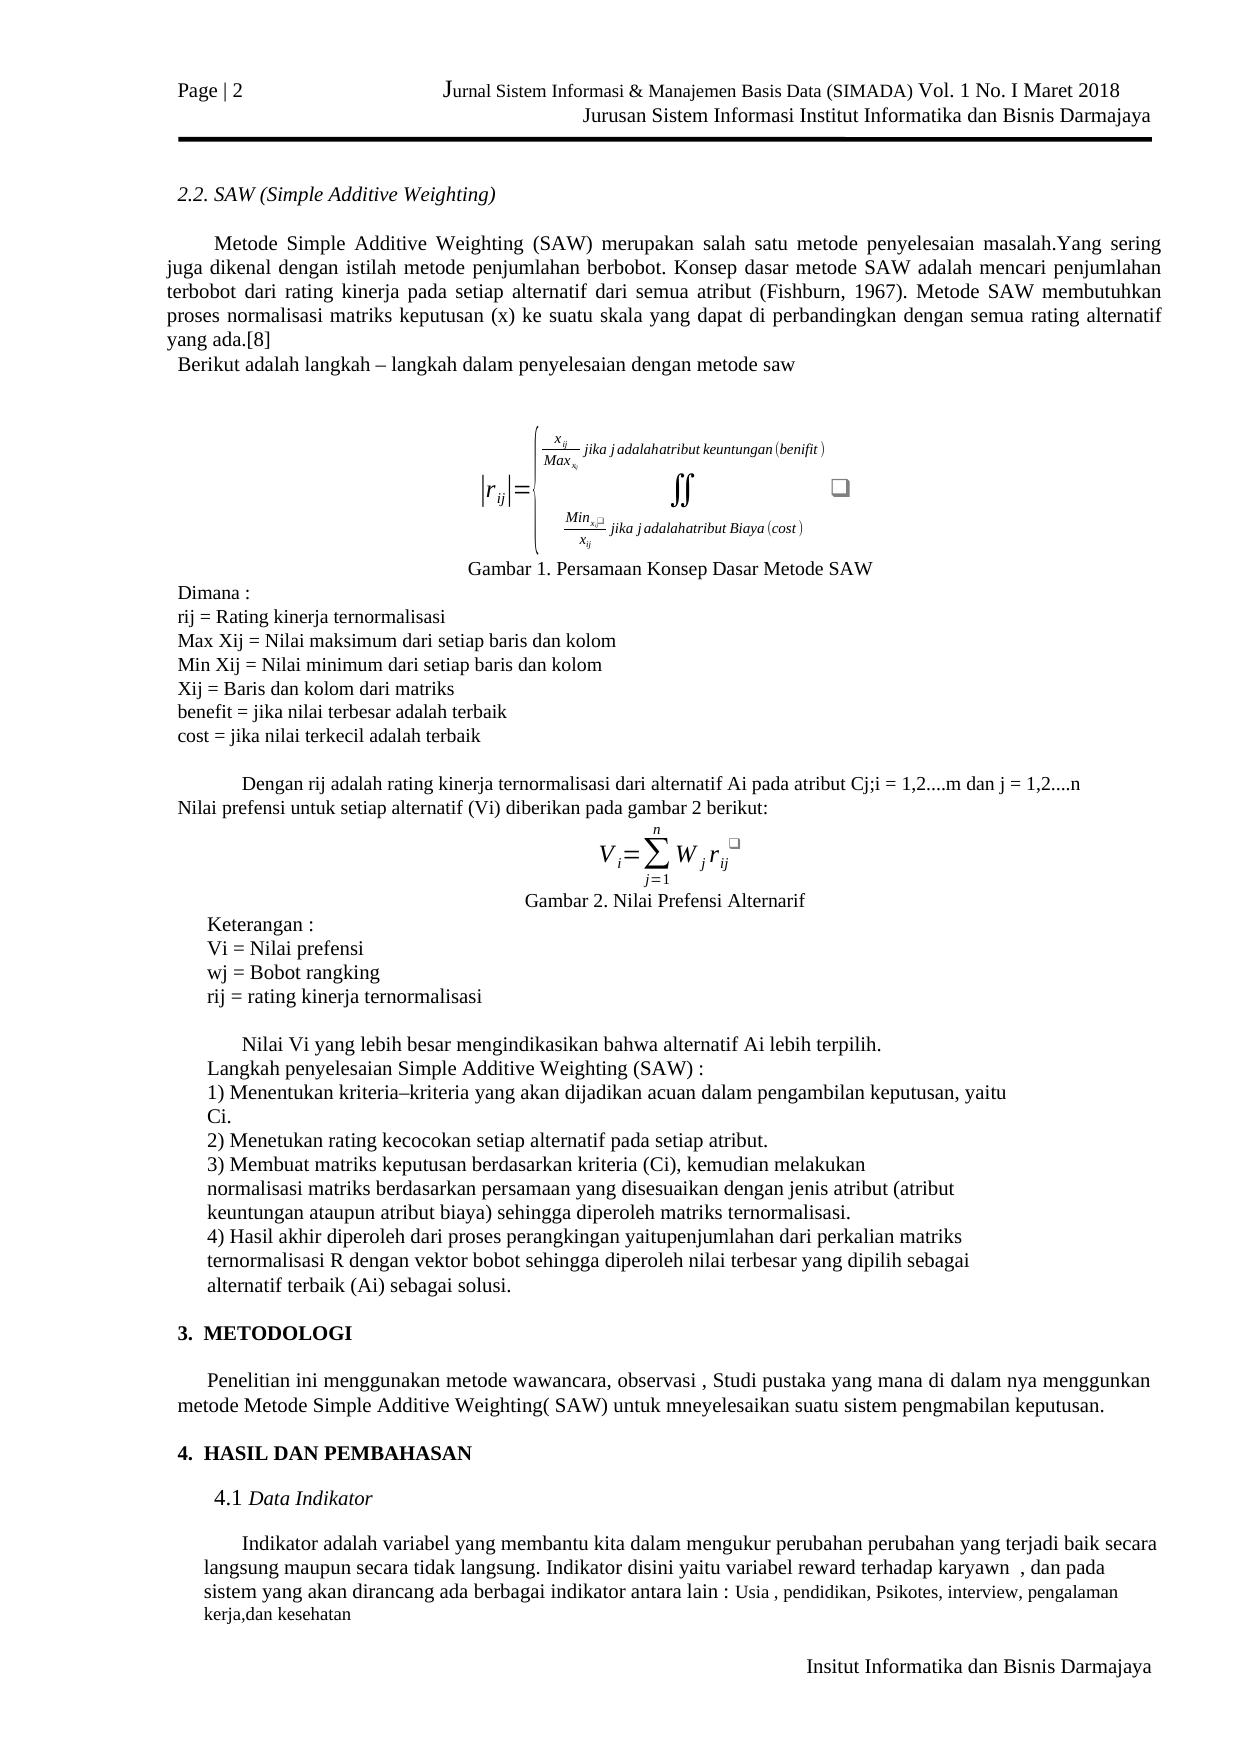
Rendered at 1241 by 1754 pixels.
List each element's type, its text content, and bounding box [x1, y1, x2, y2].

subtitle METODOLOGI [177, 1321, 1163, 1345]
text Gambar 2. Nilai Prefensi Alternarif [167, 889, 1163, 912]
text wj = Bobot rangking [177, 960, 1152, 984]
text Keterangan : [177, 912, 1152, 936]
text ternormalisasi R dengan vektor bobot sehingga diperoleh nilai terbesar yang dipilih sebagai [177, 1248, 1152, 1272]
text 1) Menentukan kriteria–kriteria yang akan dijadikan acuan dalam pengambilan keputusan, yaitu [177, 1080, 1152, 1104]
text 2) Menetukan rating kecocokan setiap alternatif pada setiap atribut. [177, 1128, 1152, 1152]
text Dengan rij adalah rating kinerja ternormalisasi dari alternatif Ai pada atribut Cj;i = 1,2....m dan j = 1,2....n [167, 772, 1163, 795]
text Langkah penyelesaian Simple Additive Weighting (SAW) : [177, 1056, 1152, 1080]
text Gambar 1. Persamaan Konsep Dasar Metode SAW [167, 557, 1163, 579]
text Min Xij = Nilai minimum dari setiap baris dan kolom [167, 653, 1163, 675]
text rij = Rating kinerja ternormalisasi [167, 605, 1163, 627]
text rij = rating kinerja ternormalisasi [177, 984, 1152, 1008]
list 4.1 Data Indikator [214, 1489, 1163, 1510]
text cost = jika nilai terkecil adalah terbaik [167, 724, 1163, 747]
text 3) Membuat matriks keputusan berdasarkan kriteria (Ci), kemudian melakukan [177, 1152, 1152, 1176]
text keuntungan ataupun atribut biaya) sehingga diperoleh matriks ternormalisasi. [177, 1200, 1152, 1224]
text Ci. [177, 1104, 1152, 1128]
text Berikut adalah langkah – langkah dalam penyelesaian dengan metode saw [167, 352, 1163, 376]
text Nilai prefensi untuk setiap alternatif (Vi) diberikan pada gambar 2 berikut: [167, 796, 1163, 819]
text Metode Simple Additive Weighting (SAW) merupakan salah satu metode penyelesaian masalah.Yang sering juga dikenal dengan istilah metode penjumlahan berbobot. Konsep dasar metode SAW adalah mencari penjumlahan terbobot dari rating kinerja pada setiap alternatif dari semua atribut (Fishburn, 1967). Metode SAW membutuhkan proses normalisasi matriks keputusan (x) ke suatu skala yang dapat di perbandingkan dengan semua rating alternatif yang ada.[8] [167, 231, 1163, 351]
text Max Xij = Nilai maksimum dari setiap baris dan kolom [167, 629, 1163, 651]
text Vi = Nilai prefensi [177, 936, 1152, 960]
text Dimana : [167, 581, 1163, 603]
text Penelitian ini menggunakan metode wawancara, observasi , Studi pustaka yang mana di dalam nya menggunkan metode Metode Simple Additive Weighting( SAW) untuk mneyelesaikan suatu sistem pengmabilan keputusan. [177, 1368, 1152, 1417]
subtitle HASIL DAN PEMBAHASAN [177, 1441, 1163, 1465]
list SAW (Simple Additive Weighting) [177, 185, 1163, 206]
text 4) Hasil akhir diperoleh dari proses perangkingan yaitupenjumlahan dari perkalian matriks [177, 1224, 1152, 1248]
text benefit = jika nilai terbesar adalah terbaik [167, 701, 1163, 723]
subtitle Indikator adalah variabel yang membantu kita dalam mengukur perubahan perubahan yang terjadi baik secara langsung maupun secara tidak langsung. Indikator disini yaitu variabel reward terhadap karyawn , dan pada sistem yang akan dirancang ada berbagai indikator antara lain : Usia , pendidikan, Psikotes, interview, pengalaman kerja,dan kesehatan [203, 1531, 1163, 1624]
text Xij = Baris dan kolom dari matriks [167, 677, 1163, 699]
text Nilai Vi yang lebih besar mengindikasikan bahwa alternatif Ai lebih terpilih. [177, 1032, 1152, 1056]
text normalisasi matriks berdasarkan persamaan yang disesuaikan dengan jenis atribut (atribut [177, 1176, 1152, 1200]
text alternatif terbaik (Ai) sebagai solusi. [177, 1272, 1152, 1297]
